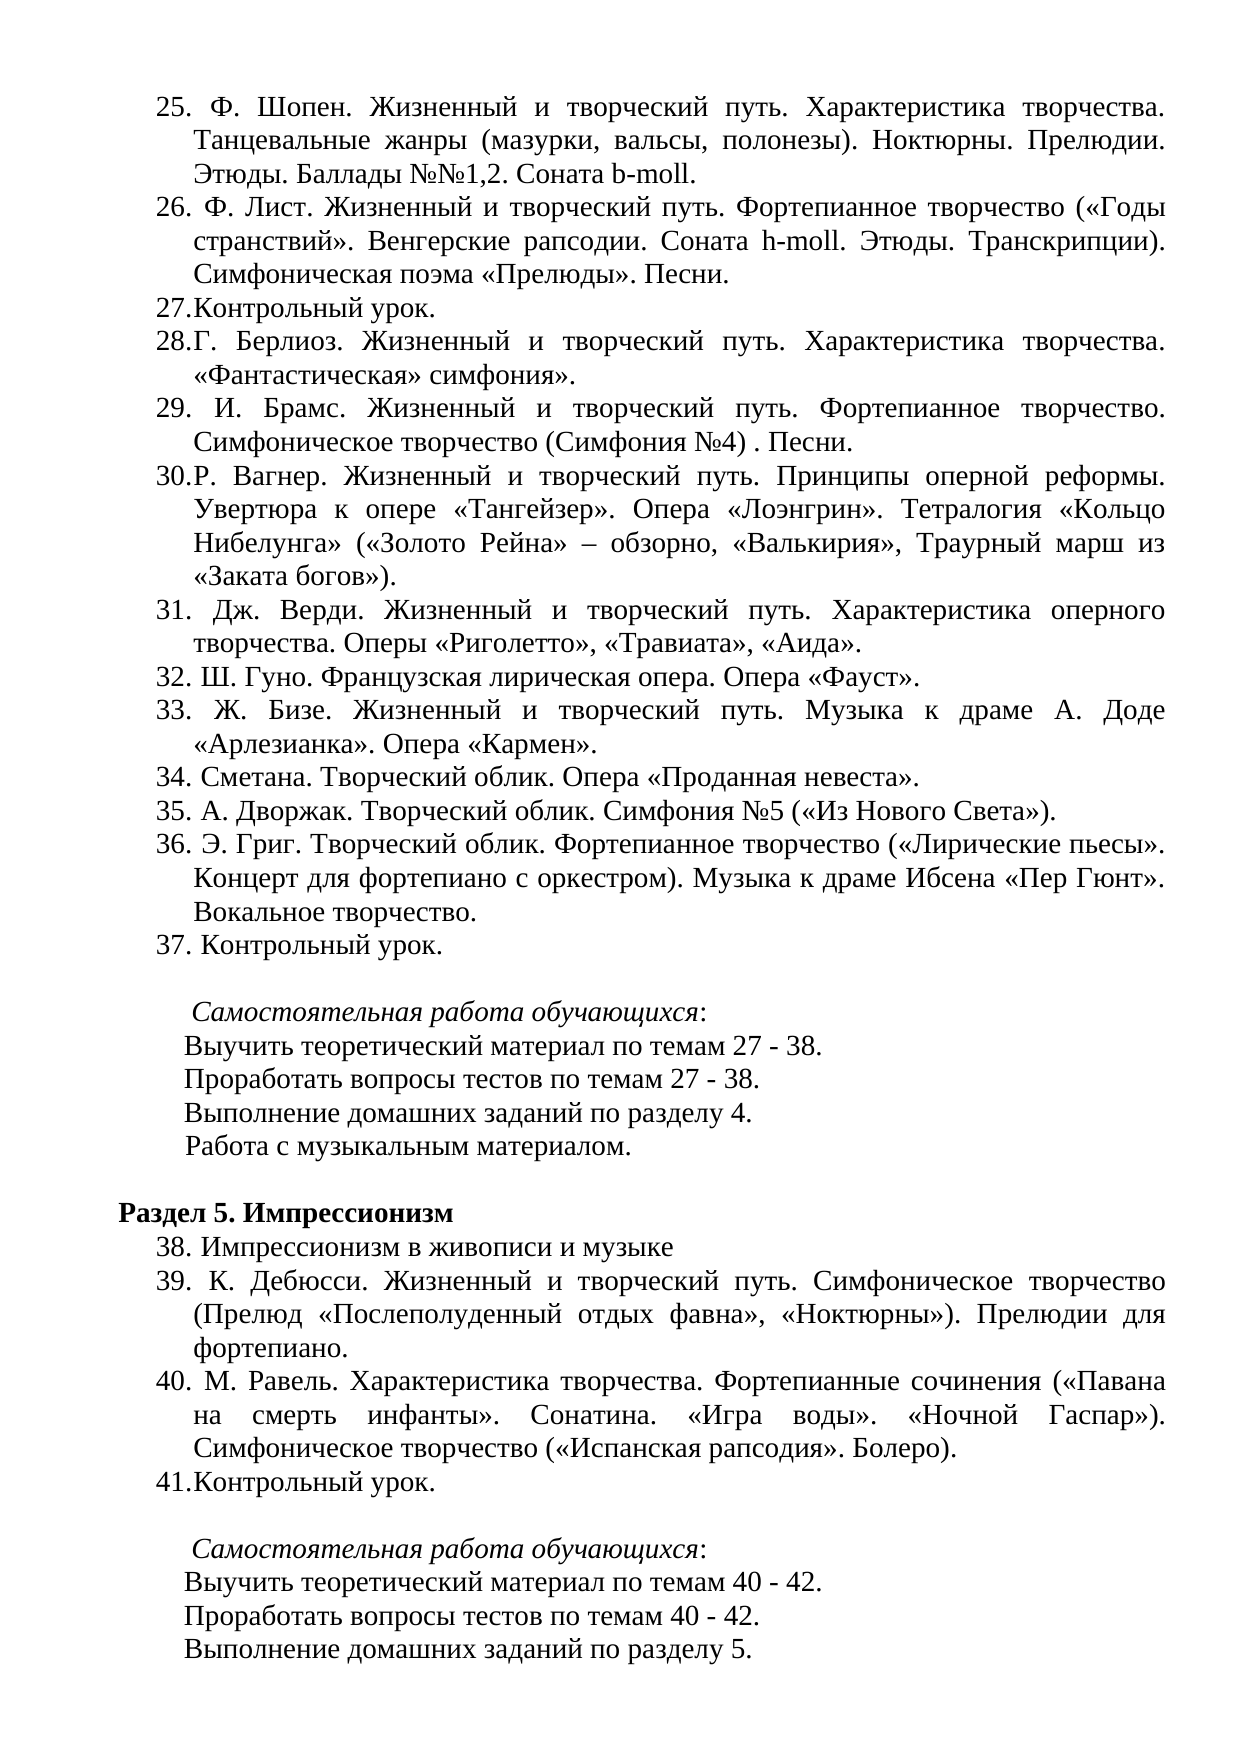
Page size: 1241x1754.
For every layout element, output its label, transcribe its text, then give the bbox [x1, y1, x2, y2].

list Р. Вагнер. Жизненный и творческий путь. Принципы оперной реформы. Увертюра к опере «Тангейзер». Опера «Лоэнгрин». Тетралогия «Кольцо Нибелунга» («Золото Рейна» – обзорно, «Валькирия», Траурный марш из «Заката богов»). [156, 458, 1167, 592]
list М. Равель. Характеристика творчества. Фортепианные сочинения («Павана на смерть инфанты». Сонатина. «Игра воды». «Ночной Гаспар»). Симфоническое творчество («Испанская рапсодия». Болеро). [156, 1363, 1167, 1464]
list А. Дворжак. Творческий облик. Симфония №5 («Из Нового Света»). [156, 793, 1167, 827]
list Контрольный урок. [156, 290, 1167, 323]
list Э. Григ. Творческий облик. Фортепианное творчество («Лирические пьесы». Концерт для фортепиано с оркестром). Музыка к драме Ибсена «Пер Гюнт». Вокальное творчество. [156, 827, 1167, 927]
list Ф. Шопен. Жизненный и творческий путь. Характеристика творчества. Танцевальные жанры (мазурки, вальсы, полонезы). Ноктюрны. Прелюдии. Этюды. Баллады №№1,2. Соната b-moll. [156, 89, 1167, 189]
list Ф. Лист. Жизненный и творческий путь. Фортепианное творчество («Годы странствий». Венгерские рапсодии. Соната h-moll. Этюды. Транскрипции). Симфоническая поэма «Прелюды». Песни. [156, 189, 1167, 290]
list Контрольный урок. [156, 1464, 1167, 1497]
list Контрольный урок. [156, 927, 1167, 961]
text Проработать вопросы тестов по темам 40 - 42. [118, 1598, 1167, 1632]
text Работа с музыкальным материалом. [156, 1128, 1167, 1162]
text Раздел 5. Импрессионизм [118, 1196, 1167, 1229]
text Выполнение домашних заданий по разделу 5. [118, 1632, 1167, 1665]
list К. Дебюсси. Жизненный и творческий путь. Симфоническое творчество (Прелюд «Послеполуденный отдых фавна», «Ноктюрны»). Прелюдии для фортепиано. [156, 1263, 1167, 1363]
list Дж. Верди. Жизненный и творческий путь. Характеристика оперного творчества. Оперы «Риголетто», «Травиата», «Аида». [156, 592, 1167, 659]
list И. Брамс. Жизненный и творческий путь. Фортепианное творчество. Симфоническое творчество (Симфония №4) . Песни. [156, 391, 1167, 458]
text Самостоятельная работа обучающихся: [118, 1531, 1167, 1564]
text Проработать вопросы тестов по темам 27 - 38. [118, 1061, 1167, 1095]
text Выучить теоретический материал по темам 40 - 42. [118, 1564, 1167, 1598]
text Выучить теоретический материал по темам 27 - 38. [118, 1028, 1167, 1061]
list Ш. Гуно. Французская лирическая опера. Опера «Фауст». [156, 659, 1167, 692]
list Сметана. Творческий облик. Опера «Проданная невеста». [156, 759, 1167, 793]
text Выполнение домашних заданий по разделу 4. [118, 1095, 1167, 1128]
text Самостоятельная работа обучающихся: [118, 994, 1167, 1028]
list Ж. Бизе. Жизненный и творческий путь. Музыка к драме А. Доде «Арлезианка». Опера «Кармен». [156, 692, 1167, 759]
list Импрессионизм в живописи и музыке [156, 1229, 1167, 1263]
list Г. Берлиоз. Жизненный и творческий путь. Характеристика творчества. «Фантастическая» симфония». [156, 323, 1167, 391]
